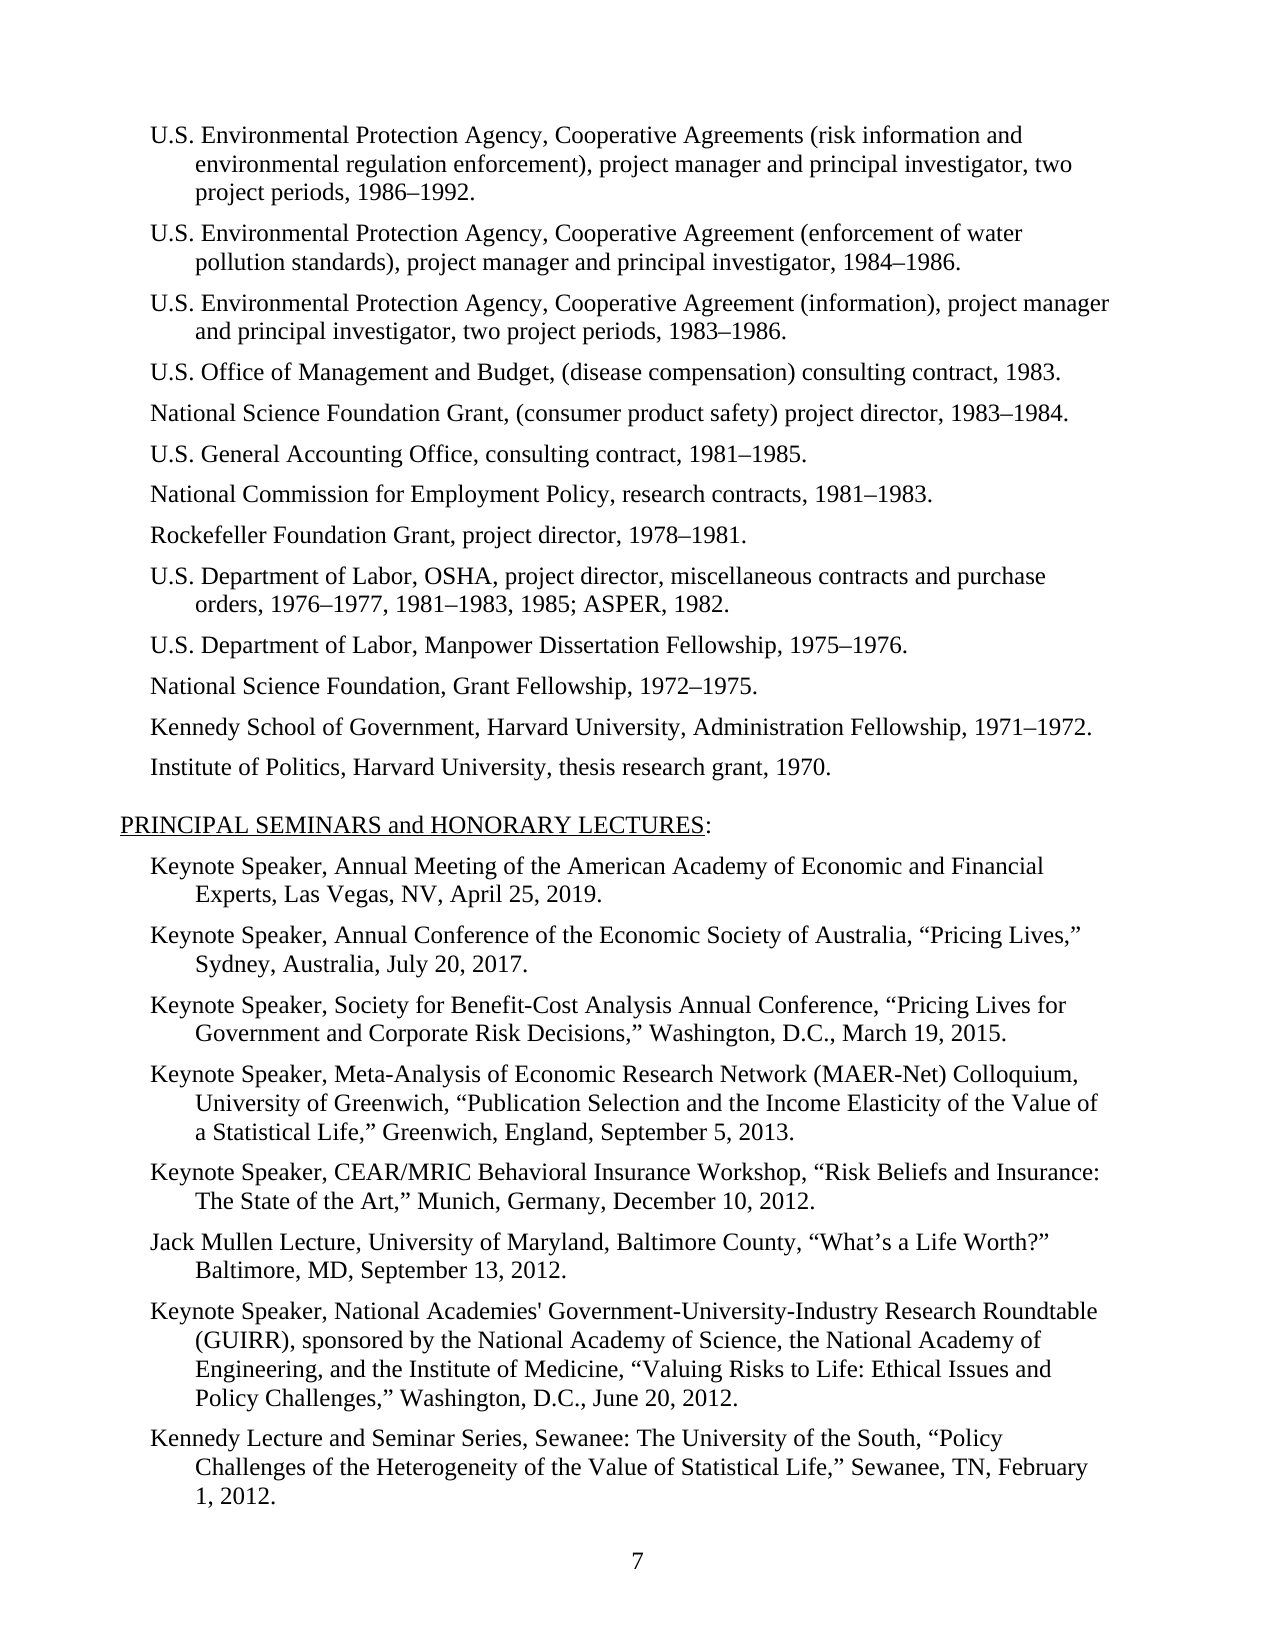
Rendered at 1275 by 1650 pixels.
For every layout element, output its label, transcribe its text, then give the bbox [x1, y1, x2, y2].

text Kennedy Lecture and Seminar Series, Sewanee: The University of the South, “Policy Challenges of the Heterogeneity of the Value of Statistical Life,” Sewanee, TN, February 1, 2012. [150, 1423, 1110, 1509]
text U.S. Environmental Protection Agency, Cooperative Agreements (risk information and environmental regulation enforcement), project manager and principal investigator, two project periods, 1986–1992. [150, 120, 1110, 206]
text Keynote Speaker, Annual Meeting of the American Academy of Economic and Financial Experts, Las Vegas, NV, April 25, 2019. [150, 851, 1110, 908]
text Jack Mullen Lecture, University of Maryland, Baltimore County, “What’s a Life Worth?” Baltimore, MD, September 13, 2012. [150, 1227, 1110, 1284]
text Kennedy School of Government, Harvard University, Administration Fellowship, 1971–1972. [150, 712, 1110, 741]
text U.S. Environmental Protection Agency, Cooperative Agreement (information), project manager and principal investigator, two project periods, 1983–1986. [150, 288, 1110, 345]
text U.S. Department of Labor, Manpower Dissertation Fellowship, 1975–1976. [150, 630, 1110, 659]
text Keynote Speaker, National Academies' Government-University-Industry Research Roundtable (GUIRR), sponsored by the National Academy of Science, the National Academy of Engineering, and the Institute of Medicine, “Valuing Risks to Life: Ethical Issues and Policy Challenges,” Washington, D.C., June 20, 2012. [150, 1296, 1110, 1411]
text Rockefeller Foundation Grant, project director, 1978–1981. [150, 520, 1110, 549]
text Institute of Politics, Harvard University, thesis research grant, 1970. [150, 752, 1110, 781]
text U.S. Office of Management and Budget, (disease compensation) consulting contract, 1983. [150, 357, 1110, 386]
text PRINCIPAL SEMINARS and HONORARY LECTURES: [120, 810, 1155, 839]
text U.S. Department of Labor, OSHA, project director, miscellaneous contracts and purchase orders, 1976–1977, 1981–1983, 1985; ASPER, 1982. [150, 561, 1110, 618]
text U.S. General Accounting Office, consulting contract, 1981–1985. [150, 439, 1110, 467]
text Keynote Speaker, Meta-Analysis of Economic Research Network (MAER-Net) Colloquium, University of Greenwich, “Publication Selection and the Income Elasticity of the Value of a Statistical Life,” Greenwich, England, September 5, 2013. [150, 1059, 1110, 1145]
text National Science Foundation Grant, (consumer product safety) project director, 1983–1984. [150, 398, 1110, 427]
text Keynote Speaker, CEAR/MRIC Behavioral Insurance Workshop, “Risk Beliefs and Insurance: The State of the Art,” Munich, Germany, December 10, 2012. [150, 1157, 1110, 1215]
text Keynote Speaker, Society for Benefit-Cost Analysis Annual Conference, “Pricing Lives for Government and Corporate Risk Decisions,” Washington, D.C., March 19, 2015. [150, 990, 1110, 1047]
text Keynote Speaker, Annual Conference of the Economic Society of Australia, “Pricing Lives,” Sydney, Australia, July 20, 2017. [150, 920, 1110, 978]
text National Science Foundation, Grant Fellowship, 1972–1975. [150, 671, 1110, 700]
text National Commission for Employment Policy, research contracts, 1981–1983. [150, 479, 1110, 508]
text U.S. Environmental Protection Agency, Cooperative Agreement (enforcement of water pollution standards), project manager and principal investigator, 1984–1986. [150, 218, 1110, 276]
